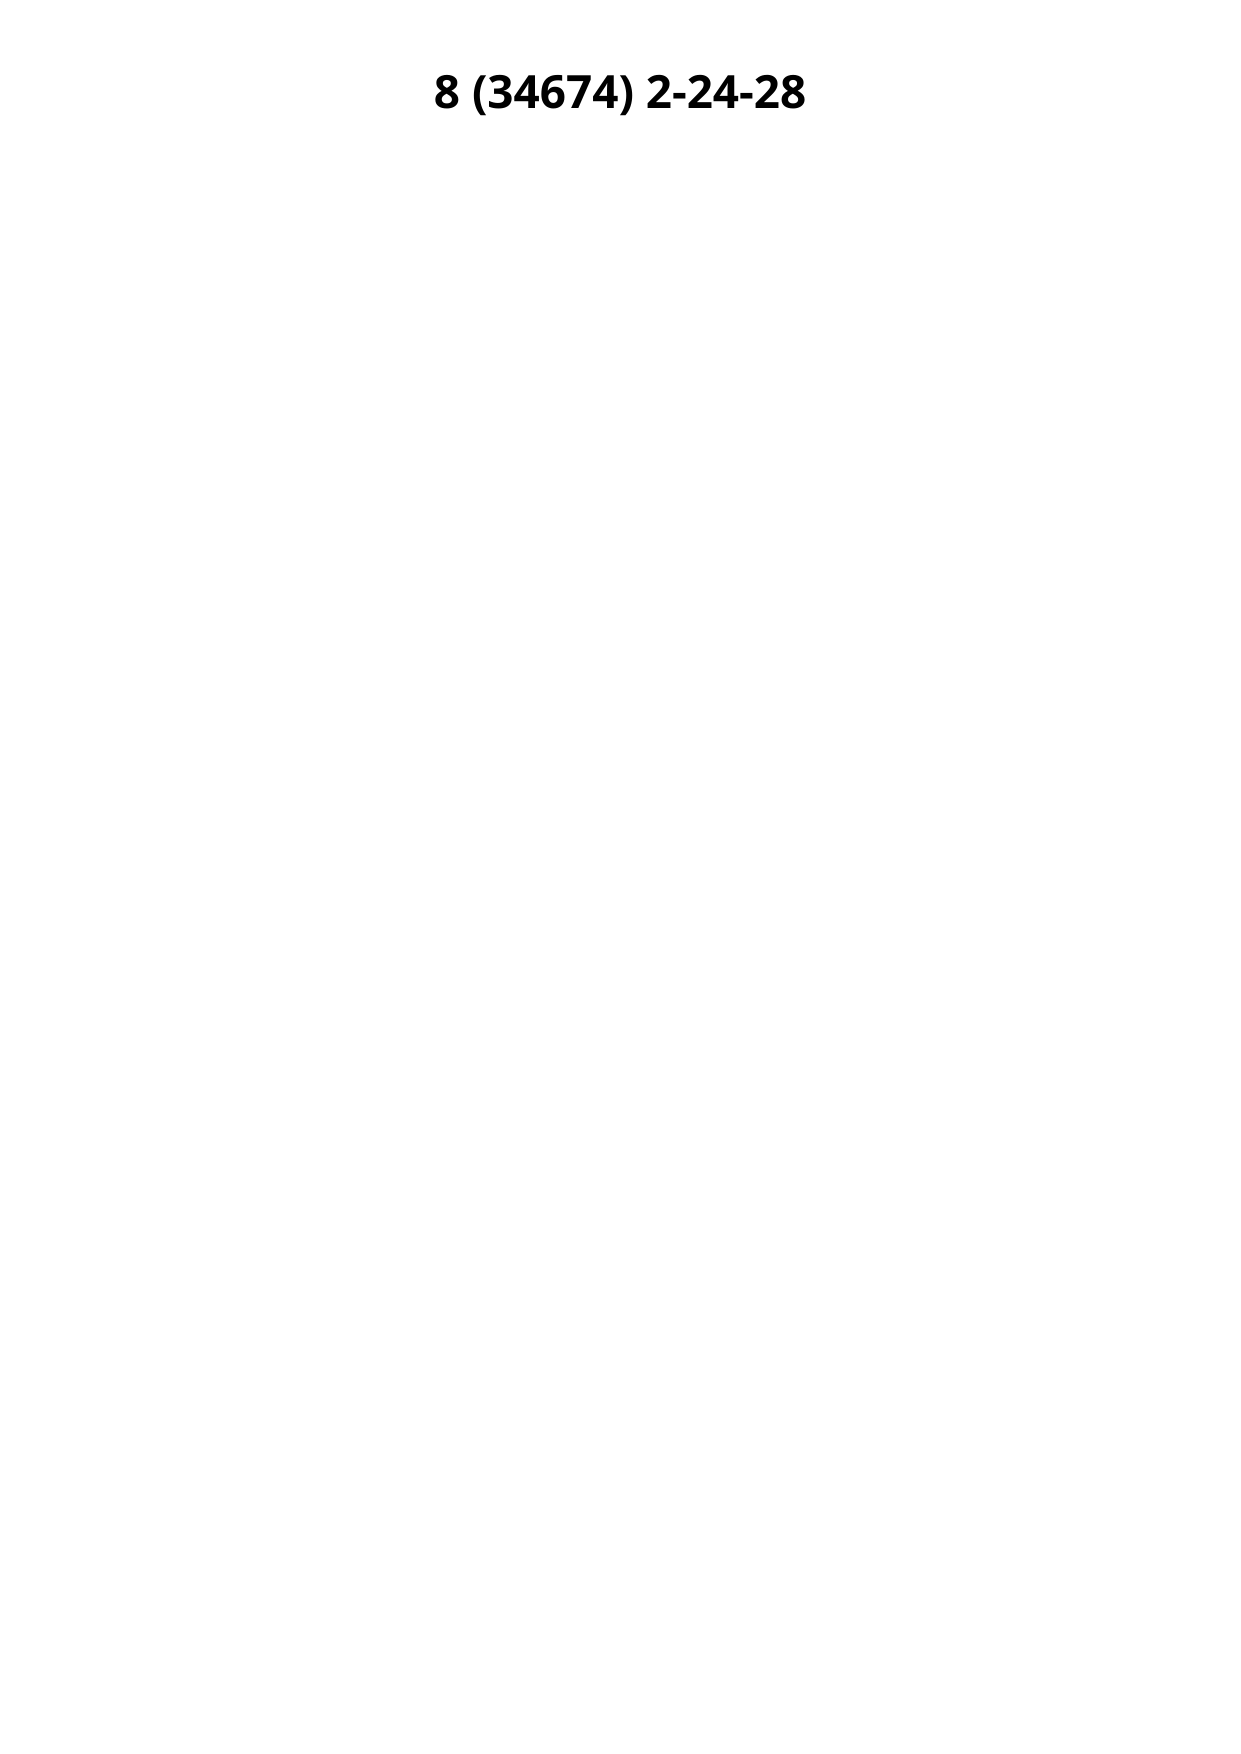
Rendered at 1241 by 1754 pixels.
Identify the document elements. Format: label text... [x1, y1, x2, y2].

text 8 (34674) 2-24-28 [89, 59, 1152, 122]
